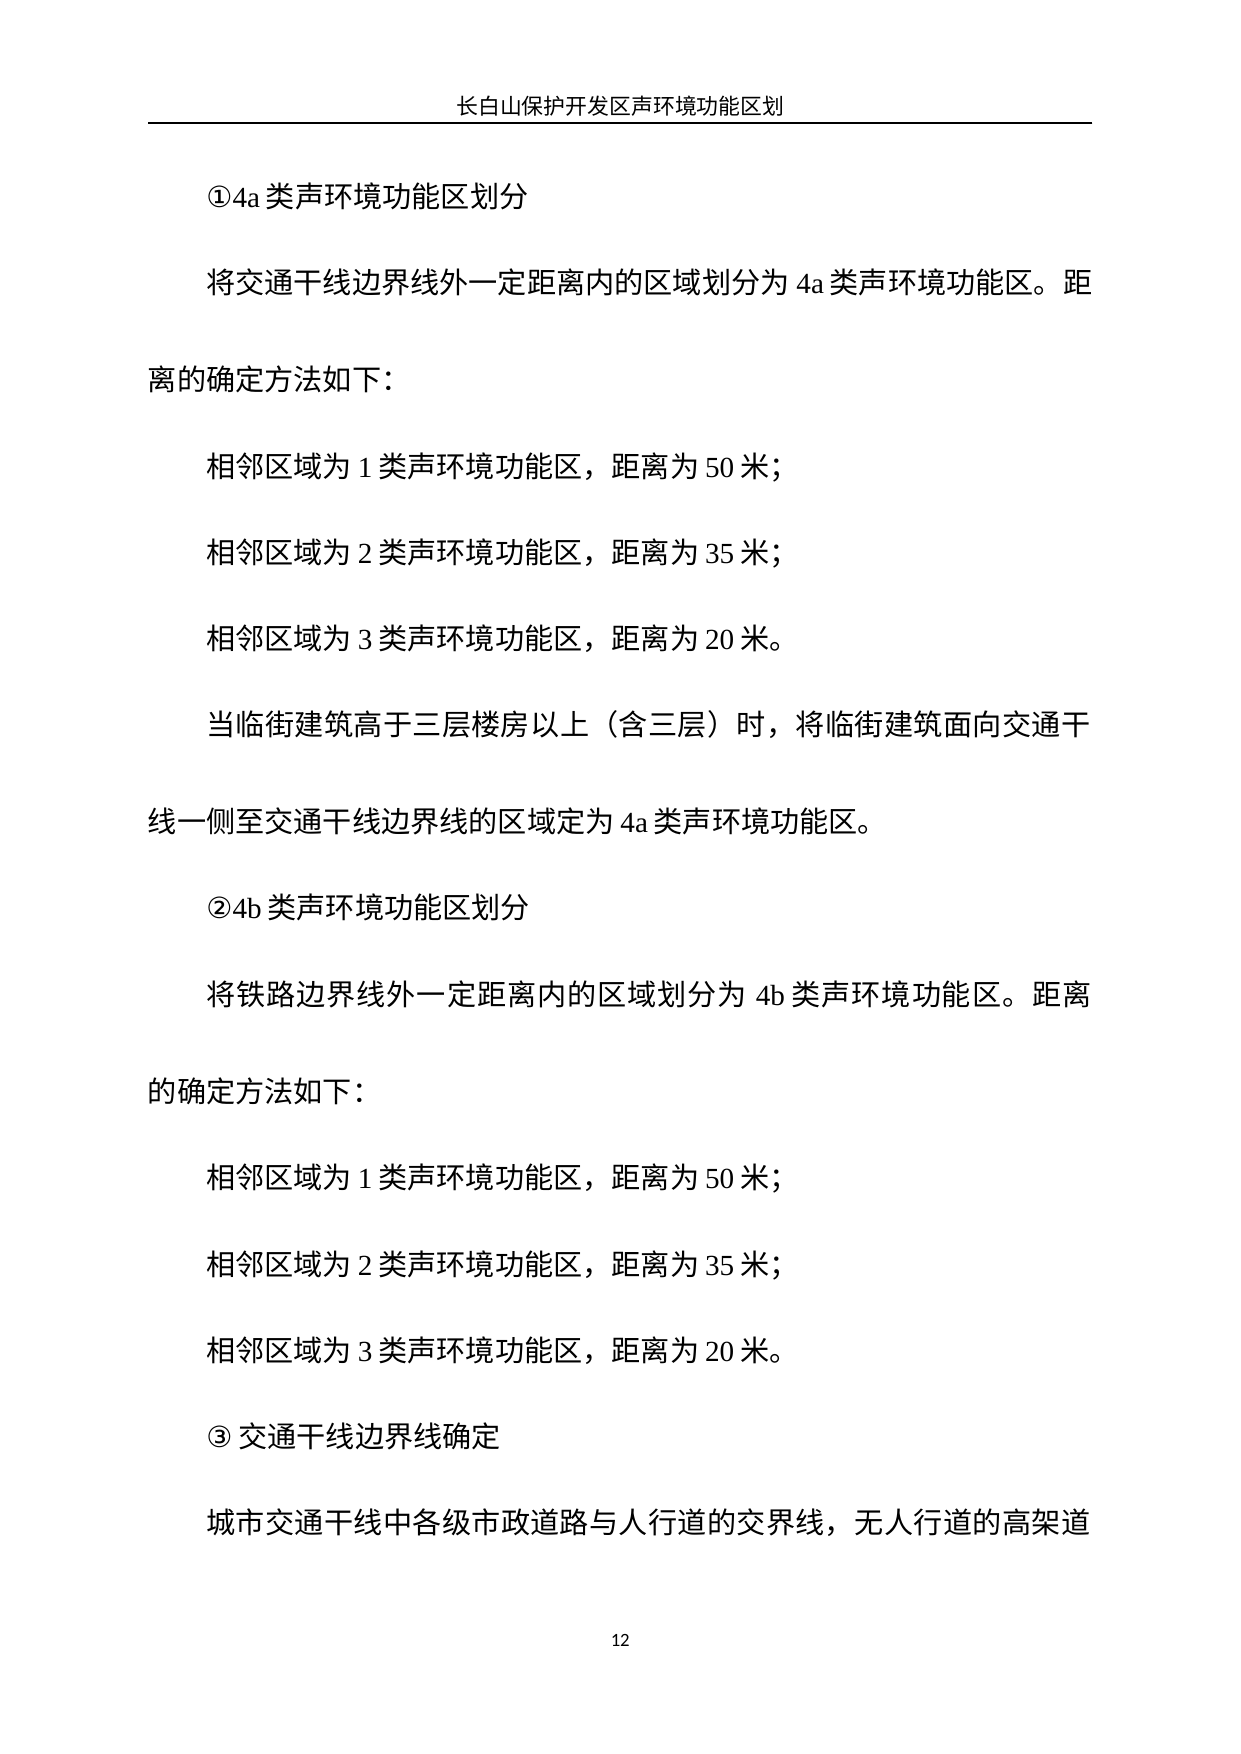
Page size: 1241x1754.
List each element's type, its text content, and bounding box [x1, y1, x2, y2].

text 将交通干线边界线外一定距离内的区域划分为4a类声环境功能区。距离的确定方法如下： [148, 248, 1092, 411]
text 相邻区域为2类声环境功能区，距离为35米； [148, 518, 1092, 583]
text ①4a类声环境功能区划分 [148, 162, 1092, 227]
text 相邻区域为1类声环境功能区，距离为50米； [148, 432, 1092, 497]
text 相邻区域为2类声环境功能区，距离为35米； [148, 1230, 1092, 1295]
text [148, 1488, 1092, 1553]
text 相邻区域为3类声环境功能区，距离为20米。 [148, 1316, 1092, 1381]
text 相邻区域为3类声环境功能区，距离为20米。 [148, 604, 1092, 669]
text 当临街建筑高于三层楼房以上（含三层）时，将临街建筑面向交通干线一侧至交通干线边界线的区域定为4a类声环境功能区。 [148, 690, 1092, 853]
text ②4b类声环境功能区划分 [148, 874, 1092, 939]
text ③交通干线边界线确定 [148, 1402, 1092, 1467]
text 将铁路边界线外一定距离内的区域划分为4b类声环境功能区。距离的确定方法如下： [148, 960, 1092, 1122]
text 相邻区域为1类声环境功能区，距离为50米； [148, 1144, 1092, 1209]
